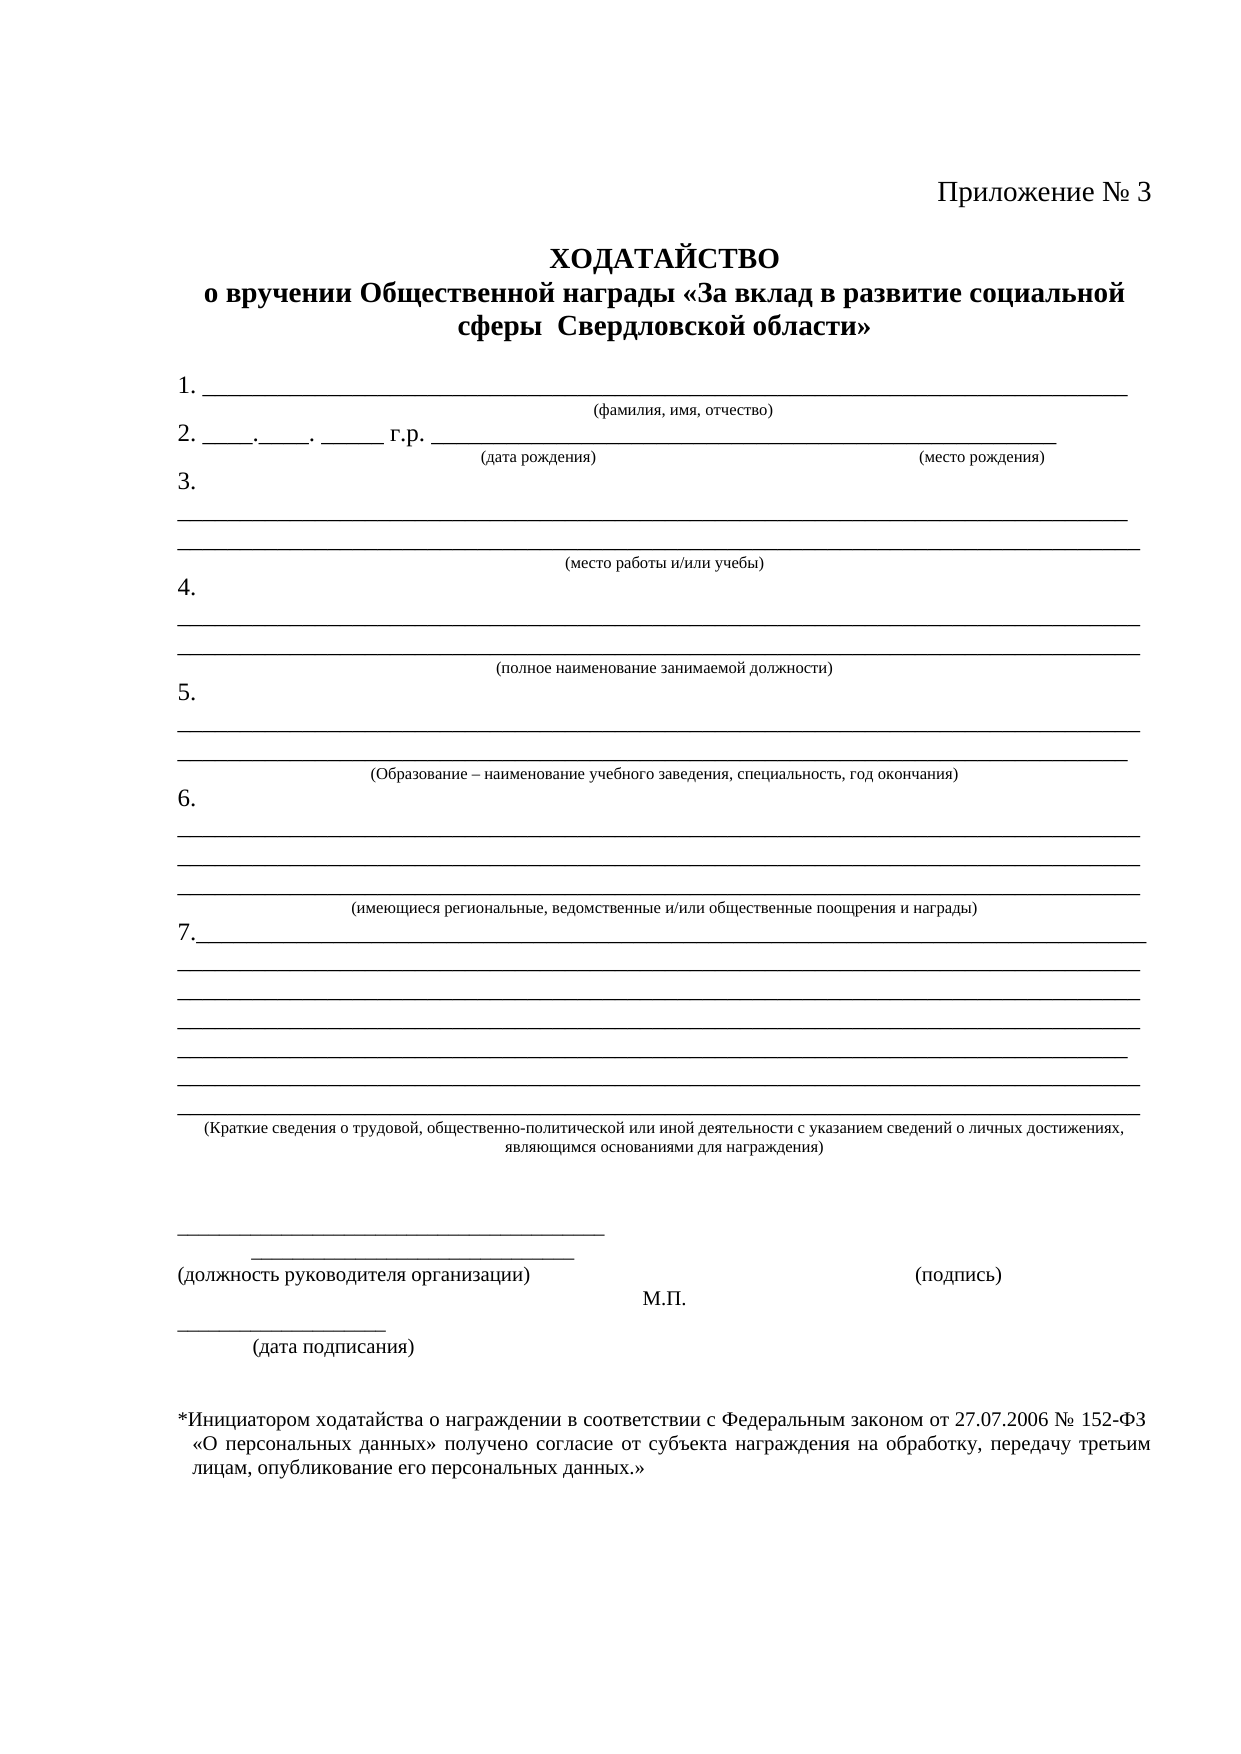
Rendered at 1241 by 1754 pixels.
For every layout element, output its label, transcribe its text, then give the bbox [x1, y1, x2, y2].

text (фамилия, имя, отчество) [215, 399, 1152, 418]
text 3. ____________________________________________________________________________ [177, 466, 1152, 524]
text _____________________________________________________________________________ [177, 1061, 1152, 1089]
text (должность руководителя организации) (подпись) [177, 1262, 1152, 1286]
text _____________________________________________________________________________ [177, 1089, 1152, 1118]
text ____________________________________________________________________________ [177, 1032, 1152, 1061]
text _____________________________________________________________________________ [177, 629, 1152, 658]
text 5. _____________________________________________________________________________ [177, 677, 1152, 735]
text ХОДАТАЙСТВО [177, 241, 1152, 275]
text (дата подписания) [177, 1334, 1152, 1358]
text _____________________________________________________________________________ [177, 869, 1152, 898]
text ____________________ [177, 1310, 1152, 1334]
text _____________________________________________________________________________ [177, 840, 1152, 869]
text М.П. [177, 1286, 1152, 1310]
text _____________________________________________________________________________ [177, 524, 1152, 553]
text (Краткие сведения о трудовой, общественно-политической или иной деятельности с указанием сведений о личных достижениях, [177, 1118, 1152, 1137]
text Приложение № 3 [177, 174, 1152, 208]
text (место работы и/или учебы) [177, 553, 1152, 572]
text 2. ____.____. _____ г.р. __________________________________________________ [177, 418, 1152, 447]
text ____________________________________________________________________________ [177, 735, 1152, 763]
text 4. _____________________________________________________________________________ [177, 572, 1152, 629]
text *Инициатором ходатайства о награждении в соответствии с Федеральным законом от 27.07.2006 № 152-ФЗ «О персональных данных» получено согласие от субъекта награждения на обработку, передачу третьим лицам, опубликование его персональных данных.» [177, 1406, 1152, 1479]
text 1. __________________________________________________________________________ [177, 371, 1152, 399]
text (Образование – наименование учебного заведения, специальность, год окончания) [177, 763, 1152, 783]
text о вручении Общественной награды «За вклад в развитие социальной сферы Свердловской области» [177, 275, 1152, 342]
text _________________________________________ _______________________________ [177, 1214, 1152, 1262]
text (дата рождения) (место рождения) [177, 447, 1152, 466]
text _____________________________________________________________________________ [177, 1003, 1152, 1032]
text являющимся основаниями для награждения) [177, 1137, 1152, 1156]
text (полное наименование занимаемой должности) [177, 658, 1152, 677]
text 6. _____________________________________________________________________________ [177, 783, 1152, 840]
text 7.______________________________________________________________________________________________________________________________________________________________________________________________________________________________________ [177, 917, 1152, 1003]
text (имеющиеся региональные, ведомственные и/или общественные поощрения и награды) [177, 898, 1152, 917]
